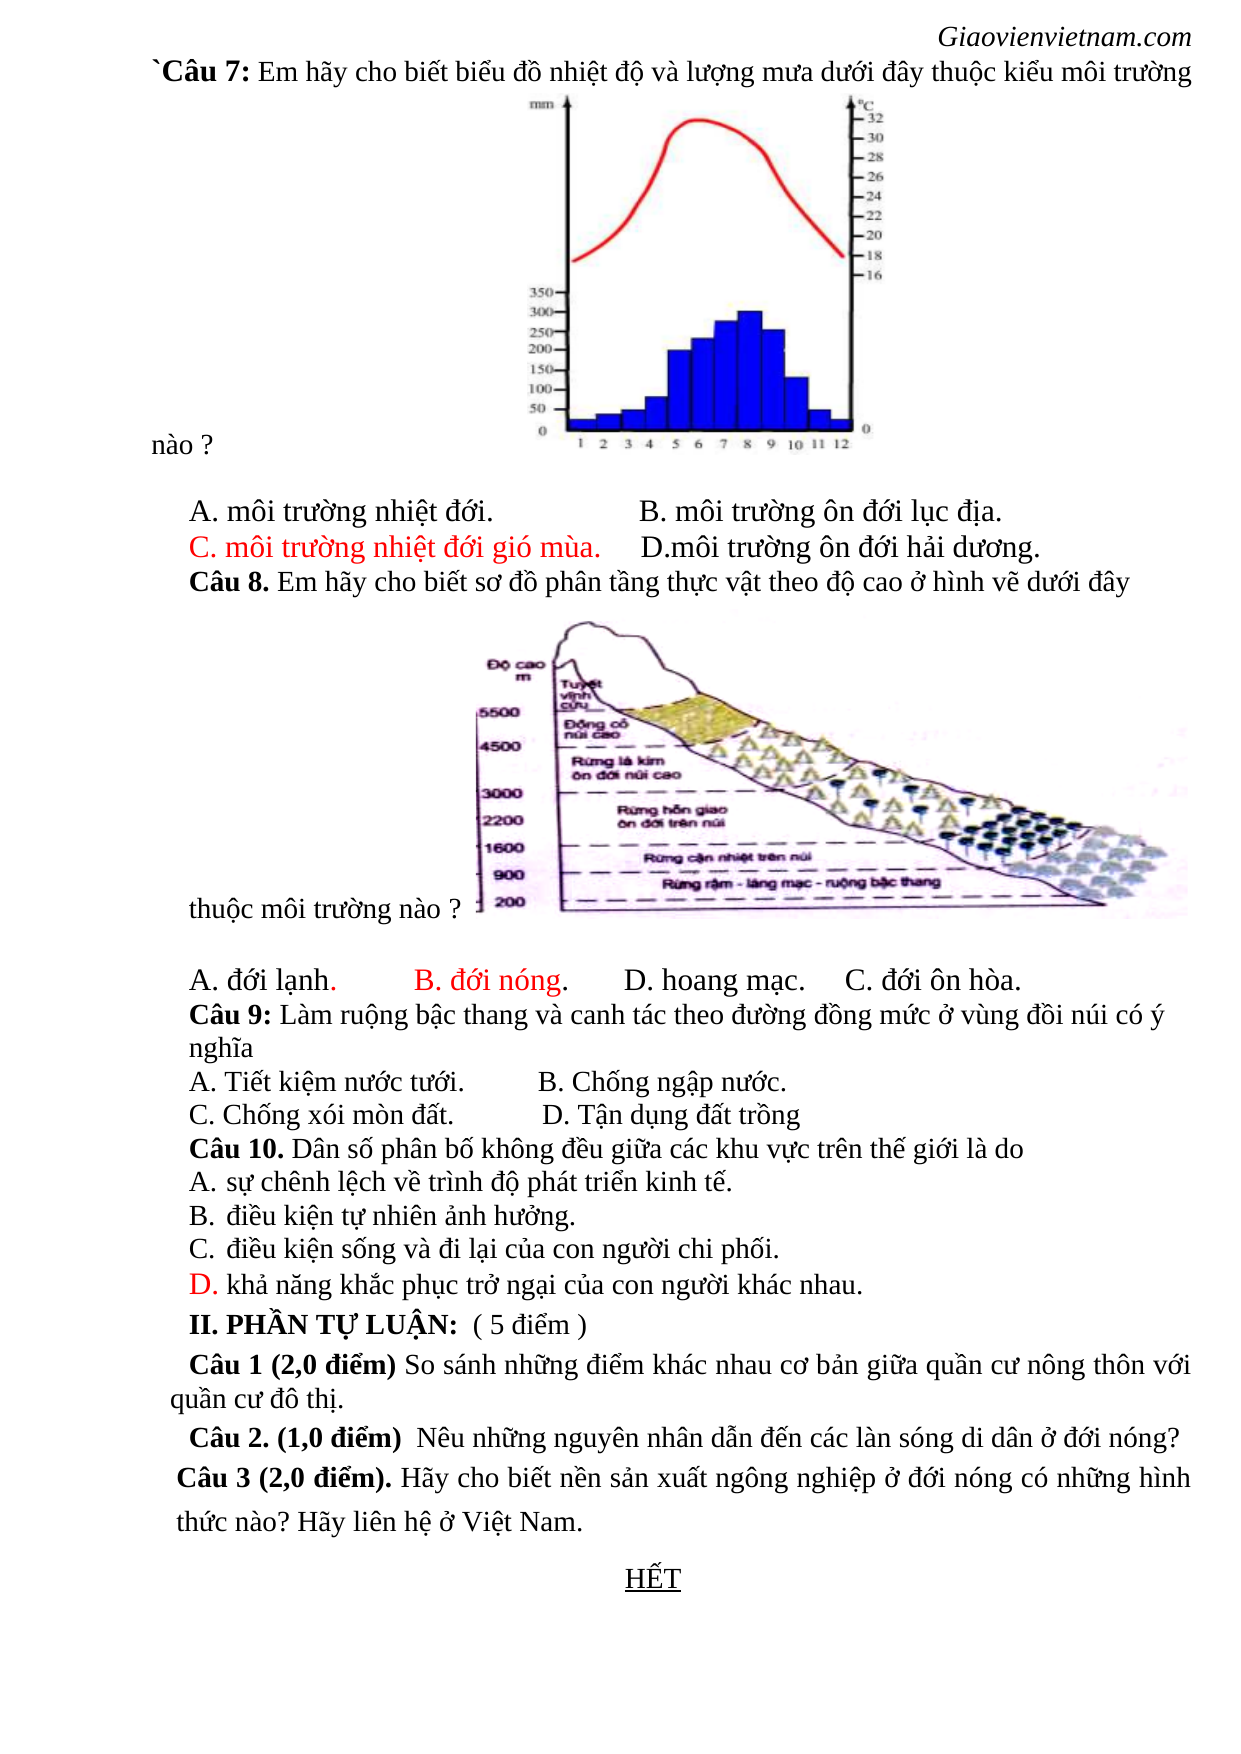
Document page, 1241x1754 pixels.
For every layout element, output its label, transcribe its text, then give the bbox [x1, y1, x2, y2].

text C. Chống xói mòn đất. D. Tận dụng đất trồng [113, 1097, 1192, 1131]
text Câu 3 (2,0 điểm). Hãy cho biết nền sản xuất ngông nghiệp ở đới nóng có những hình thức nào? Hãy liên hệ ở Việt Nam. [176, 1460, 1192, 1537]
text Câu 2. (1,0 điểm) Nêu những nguyên nhân dẫn đến các làn sóng di dân ở đới nóng? [170, 1421, 1192, 1454]
picture [527, 88, 890, 455]
text Câu 8. Em hãy cho biết sơ đồ phân tầng thực vật theo độ cao ở hình vẽ dưới đây thuộc môi trường nào ? [188, 564, 1192, 925]
text Câu 1 (2,0 điểm) So sánh những điểm khác nhau cơ bản giữa quần cư nông thôn với quần cư đô thị. [170, 1347, 1192, 1414]
list điều kiện tự nhiên ảnh hưởng. [188, 1198, 1192, 1232]
list khả năng khắc phục trở ngại của con người khác nhau. [188, 1265, 1192, 1301]
text II. PHẦN TỰ LUẬN: ( 5 điểm ) [113, 1307, 1192, 1341]
text A. đới lạnh. B. đới nóng. D. hoang mạc. C. đới ôn hòa. [113, 961, 1192, 997]
text Câu 9: Làm ruộng bậc thang và canh tác theo đường đồng mức ở vùng đồi núi có ý nghĩa [188, 997, 1192, 1064]
text C. môi trường nhiệt đới gió mùa. D.môi trường ôn đới hải dương. [113, 528, 1192, 564]
list điều kiện sống và đi lại của con người chi phối. [188, 1232, 1192, 1265]
list sự chênh lệch về trình độ phát triển kinh tế. [188, 1164, 1192, 1198]
text A. môi trường nhiệt đới. B. môi trường ôn đới lục địa. [113, 492, 1192, 528]
text A. Tiết kiệm nước tưới. B. Chống ngập nước. [113, 1064, 1192, 1097]
text Câu 10. Dân số phân bố không đều giữa các khu vực trên thế giới là do [113, 1131, 1192, 1164]
text HẾT [113, 1560, 1192, 1595]
